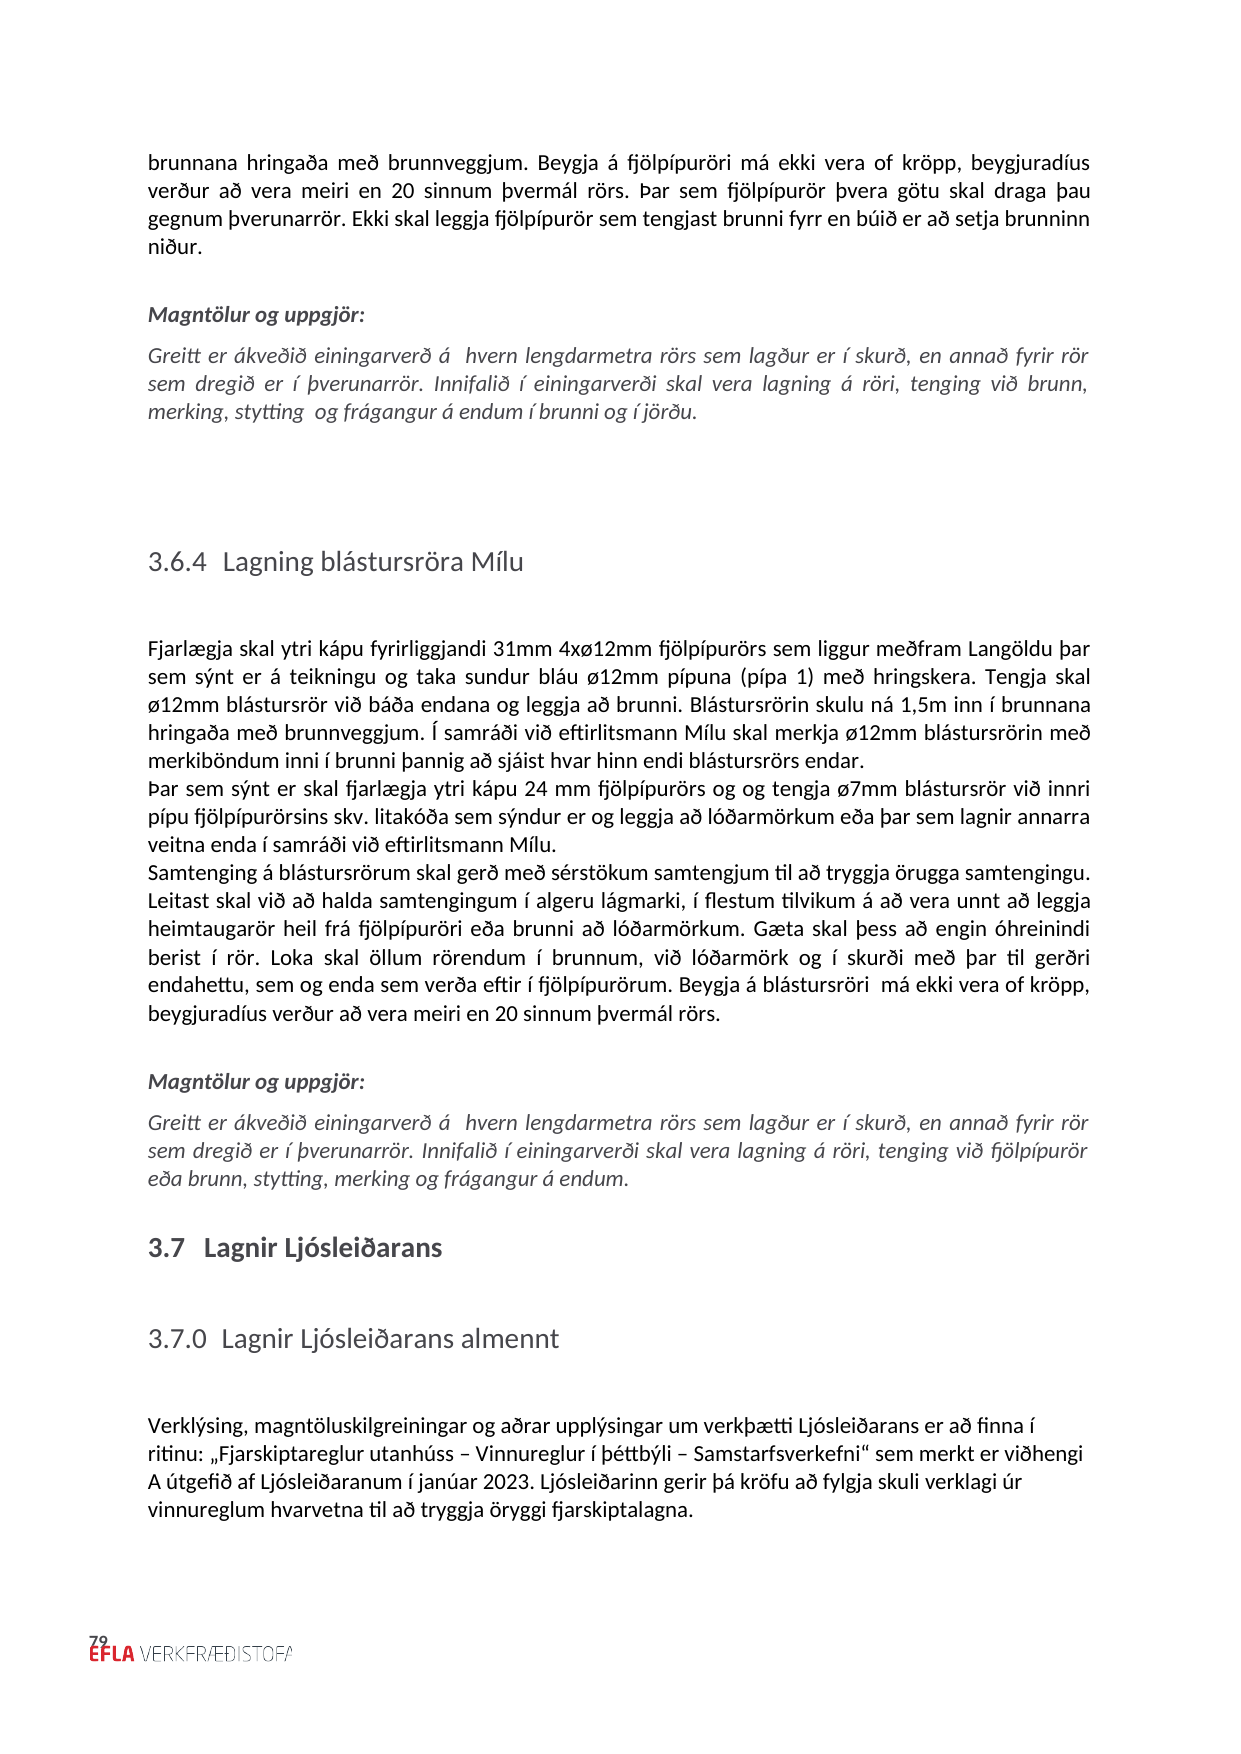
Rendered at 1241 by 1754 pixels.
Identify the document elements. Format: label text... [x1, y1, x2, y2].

text Verklýsing, magntöluskilgreiningar og aðrar upplýsingar um verkþætti Ljósleiðarans er að finna í ritinu: „Fjarskiptareglur utanhúss – Vinnureglur í þéttbýli – Samstarfsverkefni“ sem merkt er viðhengi A útgefið af Ljósleiðaranum í janúar 2023. Ljósleiðarinn gerir þá kröfu að fylgja skuli verklagi úr vinnureglum hvarvetna til að tryggja öryggi fjarskiptalagna. [148, 1411, 1092, 1523]
picture [88, 1644, 292, 1663]
text Greitt er ákveðið einingarverð á hvern lengdarmetra rörs sem lagður er í skurð, en annað fyrir rör sem dregið er í þverunarrör. Innifalið í einingarverði skal vera lagning á röri, tenging við brunn, merking, stytting og frágangur á endum í brunni og í jörðu. [148, 341, 1092, 425]
text Samtenging á blástursrörum skal gerð með sérstökum samtengjum til að tryggja örugga samtengingu. Leitast skal við að halda samtengingum í algeru lágmarki, í flestum tilvikum á að vera unnt að leggja heimtaugarör heil frá fjölpípuröri eða brunni að lóðarmörkum. Gæta skal þess að engin óhreinindi berist í rör. Loka skal öllum rörendum í brunnum, við lóðarmörk og í skurði með þar til gerðri endahettu, sem og enda sem verða eftir í fjölpípurörum. Beygja á blástursröri má ekki vera of kröpp, beygjuradíus verður að vera meiri en 20 sinnum þvermál rörs. [148, 858, 1092, 1027]
text Þar sem sýnt er skal fjarlægja ytri kápu 24 mm fjölpípurörs og og tengja ø7mm blástursrör við innri pípu fjölpípurörsins skv. litakóða sem sýndur er og leggja að lóðarmörkum eða þar sem lagnir annarra veitna enda í samráði við eftirlitsmann Mílu. [148, 774, 1092, 858]
subtitle Lagning blástursröra Mílu [148, 543, 1092, 579]
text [148, 148, 1092, 260]
text Magntölur og uppgjör: [148, 1067, 1092, 1095]
subtitle 3.7.0 Lagnir Ljósleiðarans almennt [148, 1320, 1092, 1356]
text Fjarlægja skal ytri kápu fyrirliggjandi 31mm 4xø12mm fjölpípurörs sem liggur meðfram Langöldu þar sem sýnt er á teikningu og taka sundur bláu ø12mm pípuna (pípa 1) með hringskera. Tengja skal ø12mm blástursrör við báða endana og leggja að brunni. Blástursrörin skulu ná 1,5m inn í brunnana hringaða með brunnveggjum. Í samráði við eftirlitsmann Mílu skal merkja ø12mm blástursrörin með merkiböndum inni í brunni þannig að sjáist hvar hinn endi blástursrörs endar. [148, 634, 1092, 774]
subtitle Lagnir Ljósleiðarans [148, 1229, 1092, 1265]
text Magntölur og uppgjör: [148, 300, 1092, 328]
text Greitt er ákveðið einingarverð á hvern lengdarmetra rörs sem lagður er í skurð, en annað fyrir rör sem dregið er í þverunarrör. Innifalið í einingarverði skal vera lagning á röri, tenging við fjölpípurör eða brunn, stytting, merking og frágangur á endum. [148, 1108, 1092, 1192]
